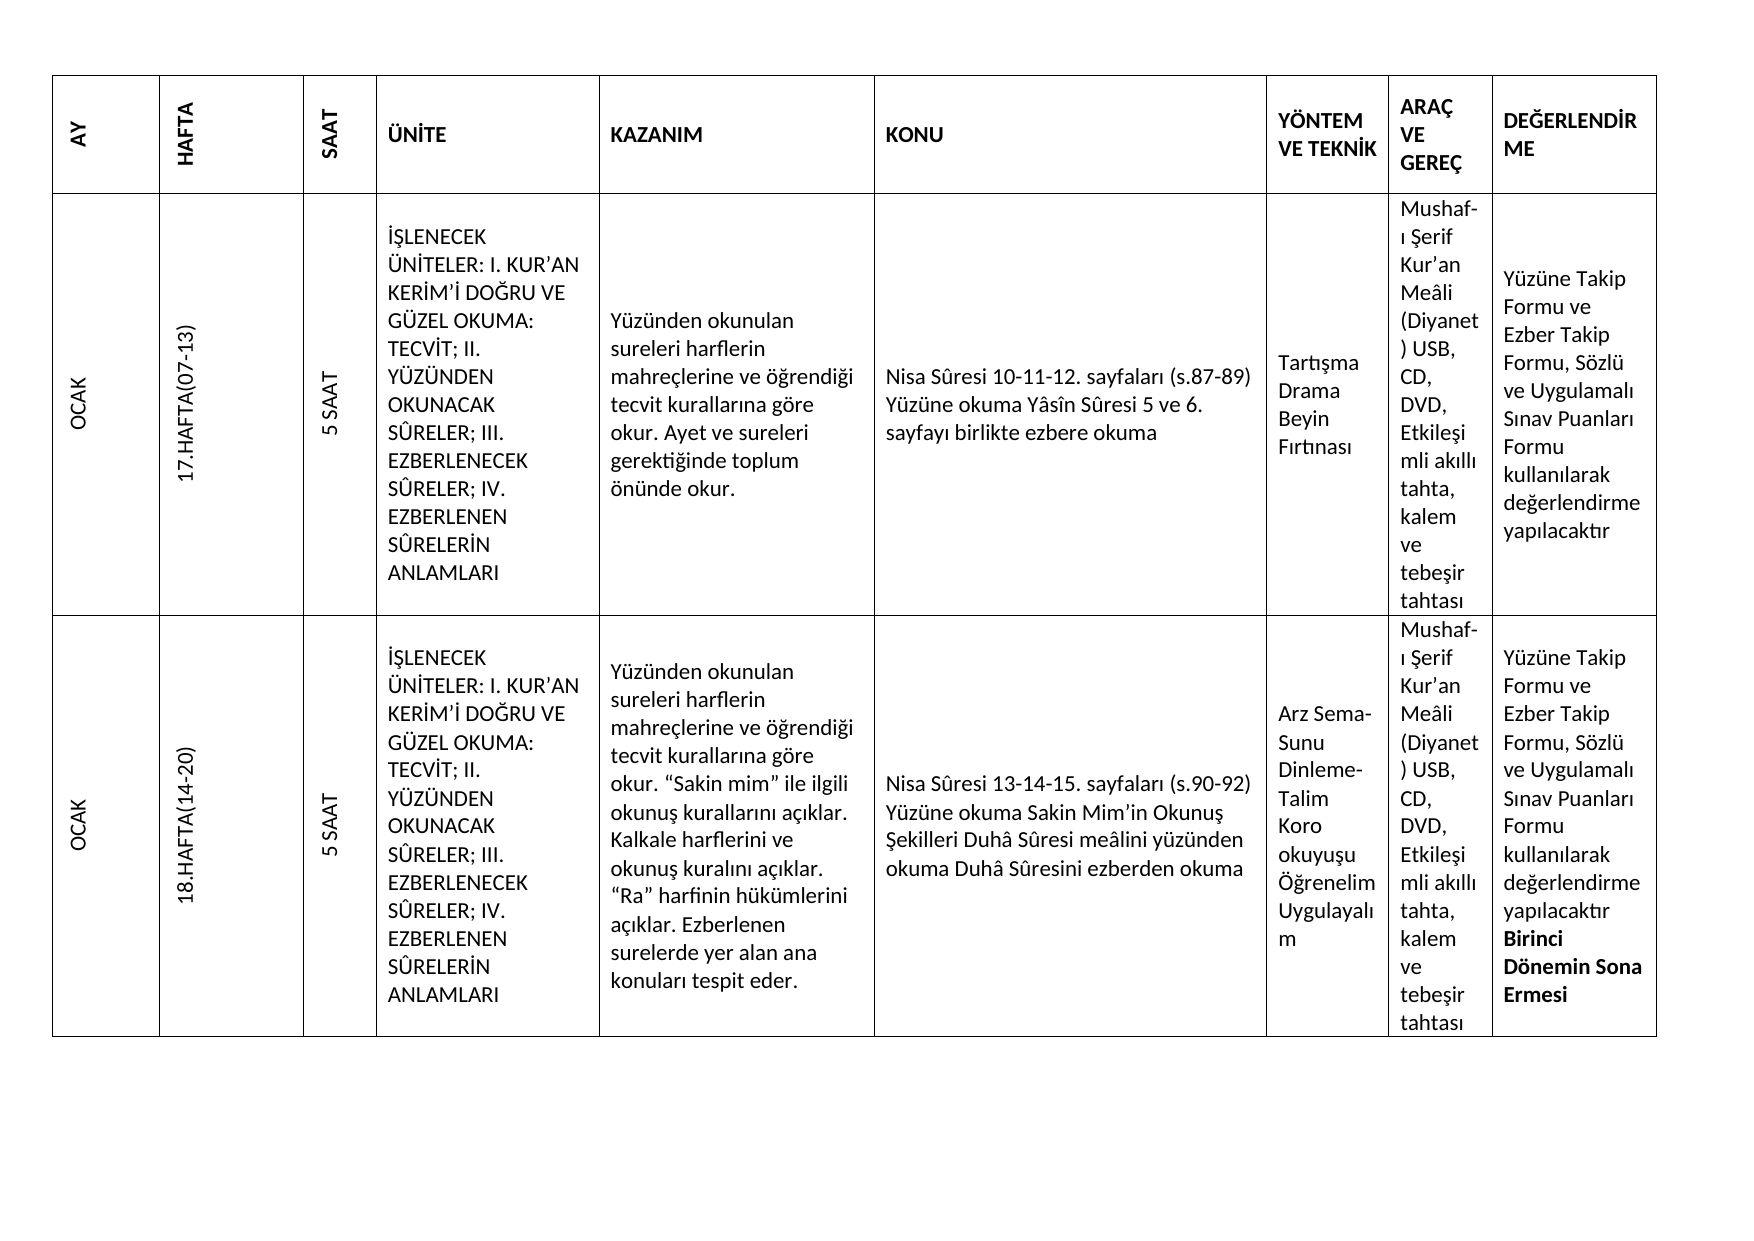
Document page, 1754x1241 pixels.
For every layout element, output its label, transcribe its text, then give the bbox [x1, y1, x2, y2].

table_cell 5 SAAT [304, 616, 376, 1036]
table_header ÜNİTE [377, 76, 599, 193]
table_cell 18.HAFTA(14-20) [160, 616, 303, 1036]
table_cell Arz Sema-Sunu Dinleme-Talim Koro okuyuşu Öğrenelim Uygulayalım [1267, 616, 1388, 1036]
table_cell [600, 194, 874, 614]
table_cell OCAK [53, 194, 159, 614]
table_header KAZANIM [600, 76, 874, 193]
table_header AY [53, 76, 159, 193]
table_cell Tartışma Drama Beyin Fırtınası [1267, 194, 1388, 614]
table_cell Yüzüne Takip Formu ve Ezber Takip Formu, Sözlü ve Uygulamalı Sınav Puanları Formu kullanılarak değerlendirme yapılacaktır [1493, 194, 1656, 614]
table_cell 17.HAFTA(07-13) [160, 194, 303, 614]
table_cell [377, 194, 599, 614]
table_cell Nisa Sûresi 10-11-12. sayfaları (s.87-89) Yüzüne okuma Yâsîn Sûresi 5 ve 6. sayfayı birlikte ezbere okuma [875, 194, 1266, 614]
table_cell OCAK [53, 616, 159, 1036]
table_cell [377, 616, 599, 1036]
table_header YÖNTEM VE TEKNİK [1267, 76, 1388, 193]
table_header SAAT [304, 76, 376, 193]
table_cell Nisa Sûresi 13-14-15. sayfaları (s.90-92) Yüzüne okuma Sakin Mim’in Okunuş Şekilleri Duhâ Sûresi meâlini yüzünden okuma Duhâ Sûresini ezberden okuma [875, 616, 1266, 1036]
table_header HAFTA [160, 76, 303, 193]
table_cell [600, 616, 874, 1036]
table_cell 5 SAAT [304, 194, 376, 614]
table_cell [1389, 616, 1492, 1036]
table_header KONU [875, 76, 1266, 193]
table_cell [1389, 194, 1492, 614]
table_header ARAÇ VE GEREÇ [1389, 76, 1492, 193]
table_cell Yüzüne Takip Formu ve Ezber Takip Formu, Sözlü ve Uygulamalı Sınav Puanları Formu kullanılarak değerlendirme yapılacaktır Birinci Dönemin Sona Ermesi [1493, 616, 1656, 1036]
table_header DEĞERLENDİRME [1493, 76, 1656, 193]
